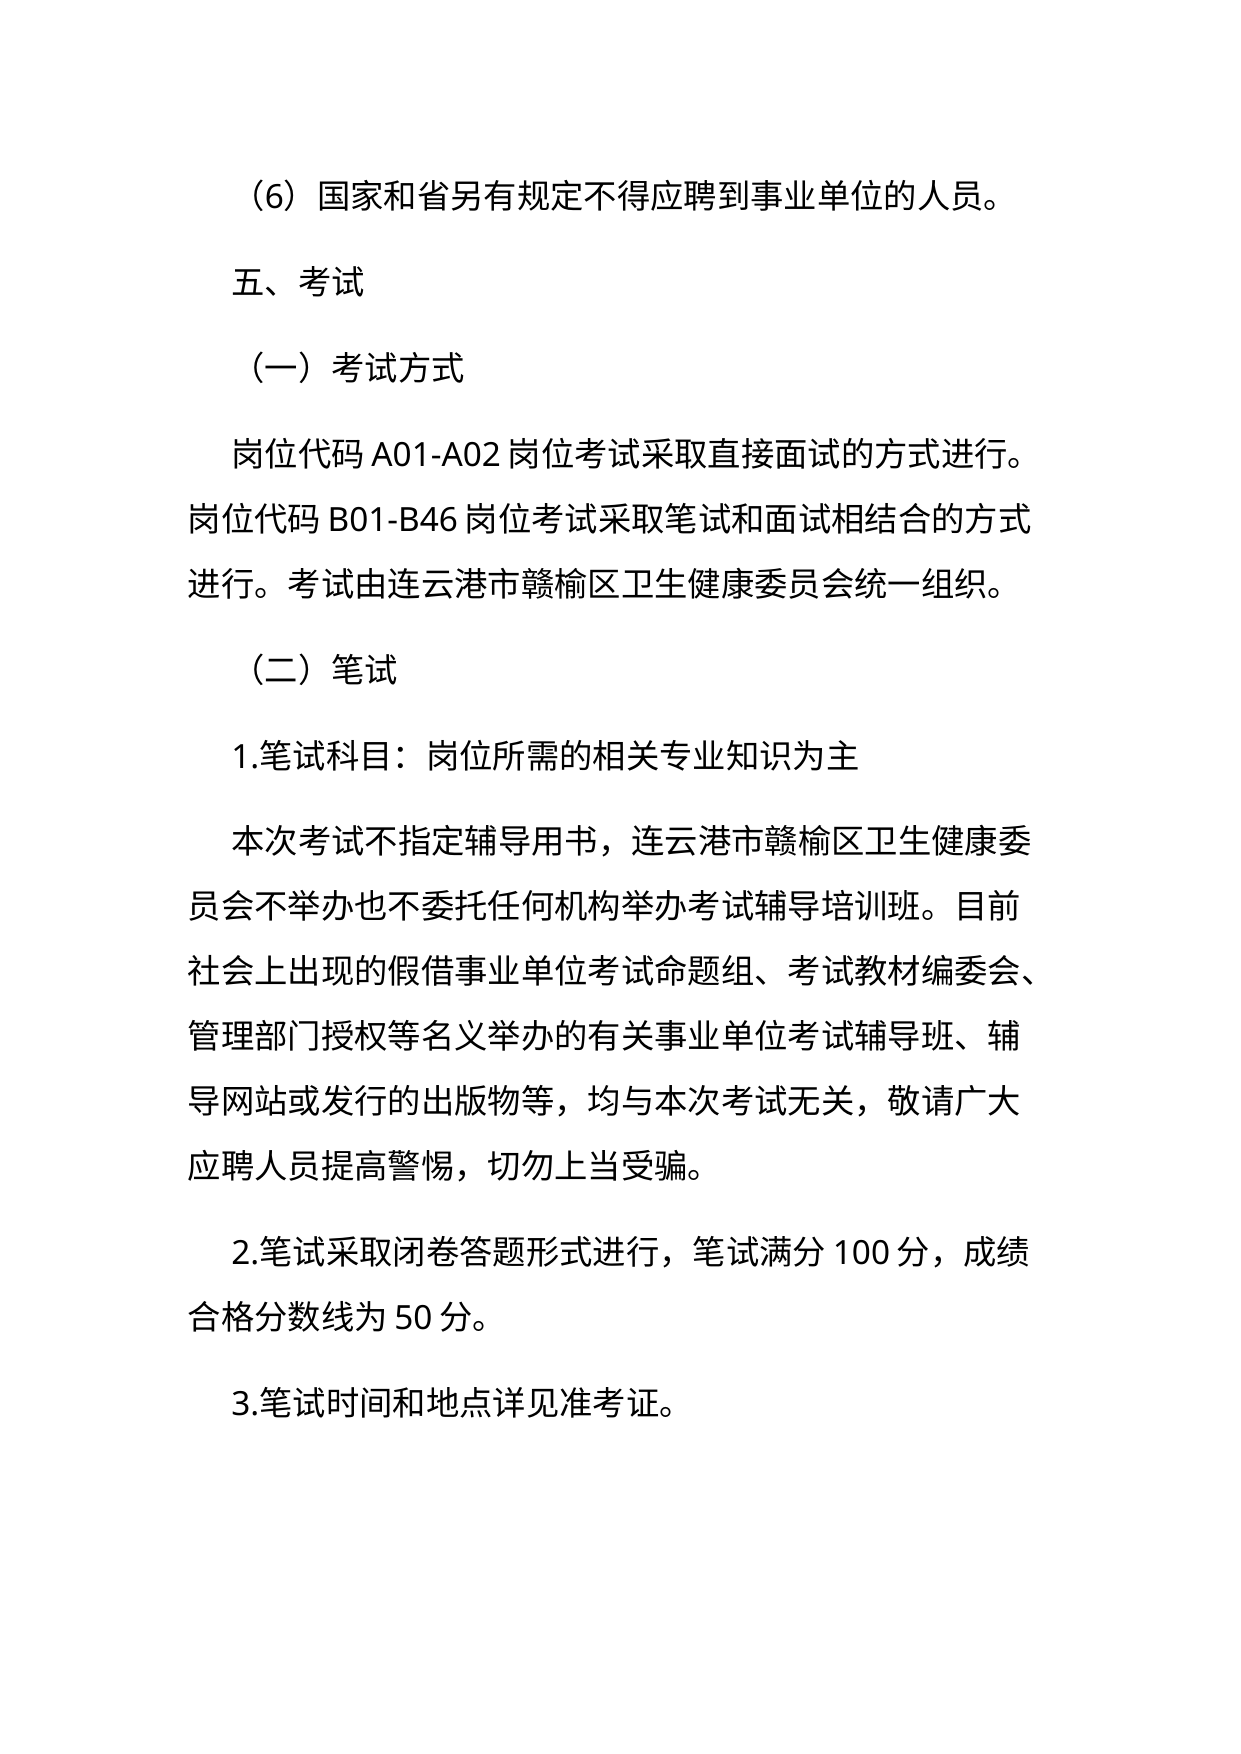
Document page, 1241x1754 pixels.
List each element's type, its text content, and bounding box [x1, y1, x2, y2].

text （二）笔试 [187, 635, 1053, 700]
text 岗位代码A01-A02岗位考试采取直接面试的方式进行。岗位代码B01-B46岗位考试采取笔试和面试相结合的方式进行。考试由连云港市赣榆区卫生健康委员会统一组织。 [187, 419, 1053, 614]
text （6）国家和省另有规定不得应聘到事业单位的人员。 [187, 162, 1053, 227]
text 本次考试不指定辅导用书，连云港市赣榆区卫生健康委员会不举办也不委托任何机构举办考试辅导培训班。目前社会上出现的假借事业单位考试命题组、考试教材编委会、管理部门授权等名义举办的有关事业单位考试辅导班、辅导网站或发行的出版物等，均与本次考试无关，敬请广大应聘人员提高警惕，切勿上当受骗。 [187, 807, 1053, 1197]
text 2.笔试采取闭卷答题形式进行，笔试满分100分，成绩合格分数线为50分。 [187, 1218, 1053, 1348]
text （一）考试方式 [187, 334, 1053, 399]
text 3.笔试时间和地点详见准考证。 [187, 1369, 1053, 1434]
text 五、考试 [187, 248, 1053, 313]
text 1.笔试科目：岗位所需的相关专业知识为主 [187, 721, 1053, 786]
